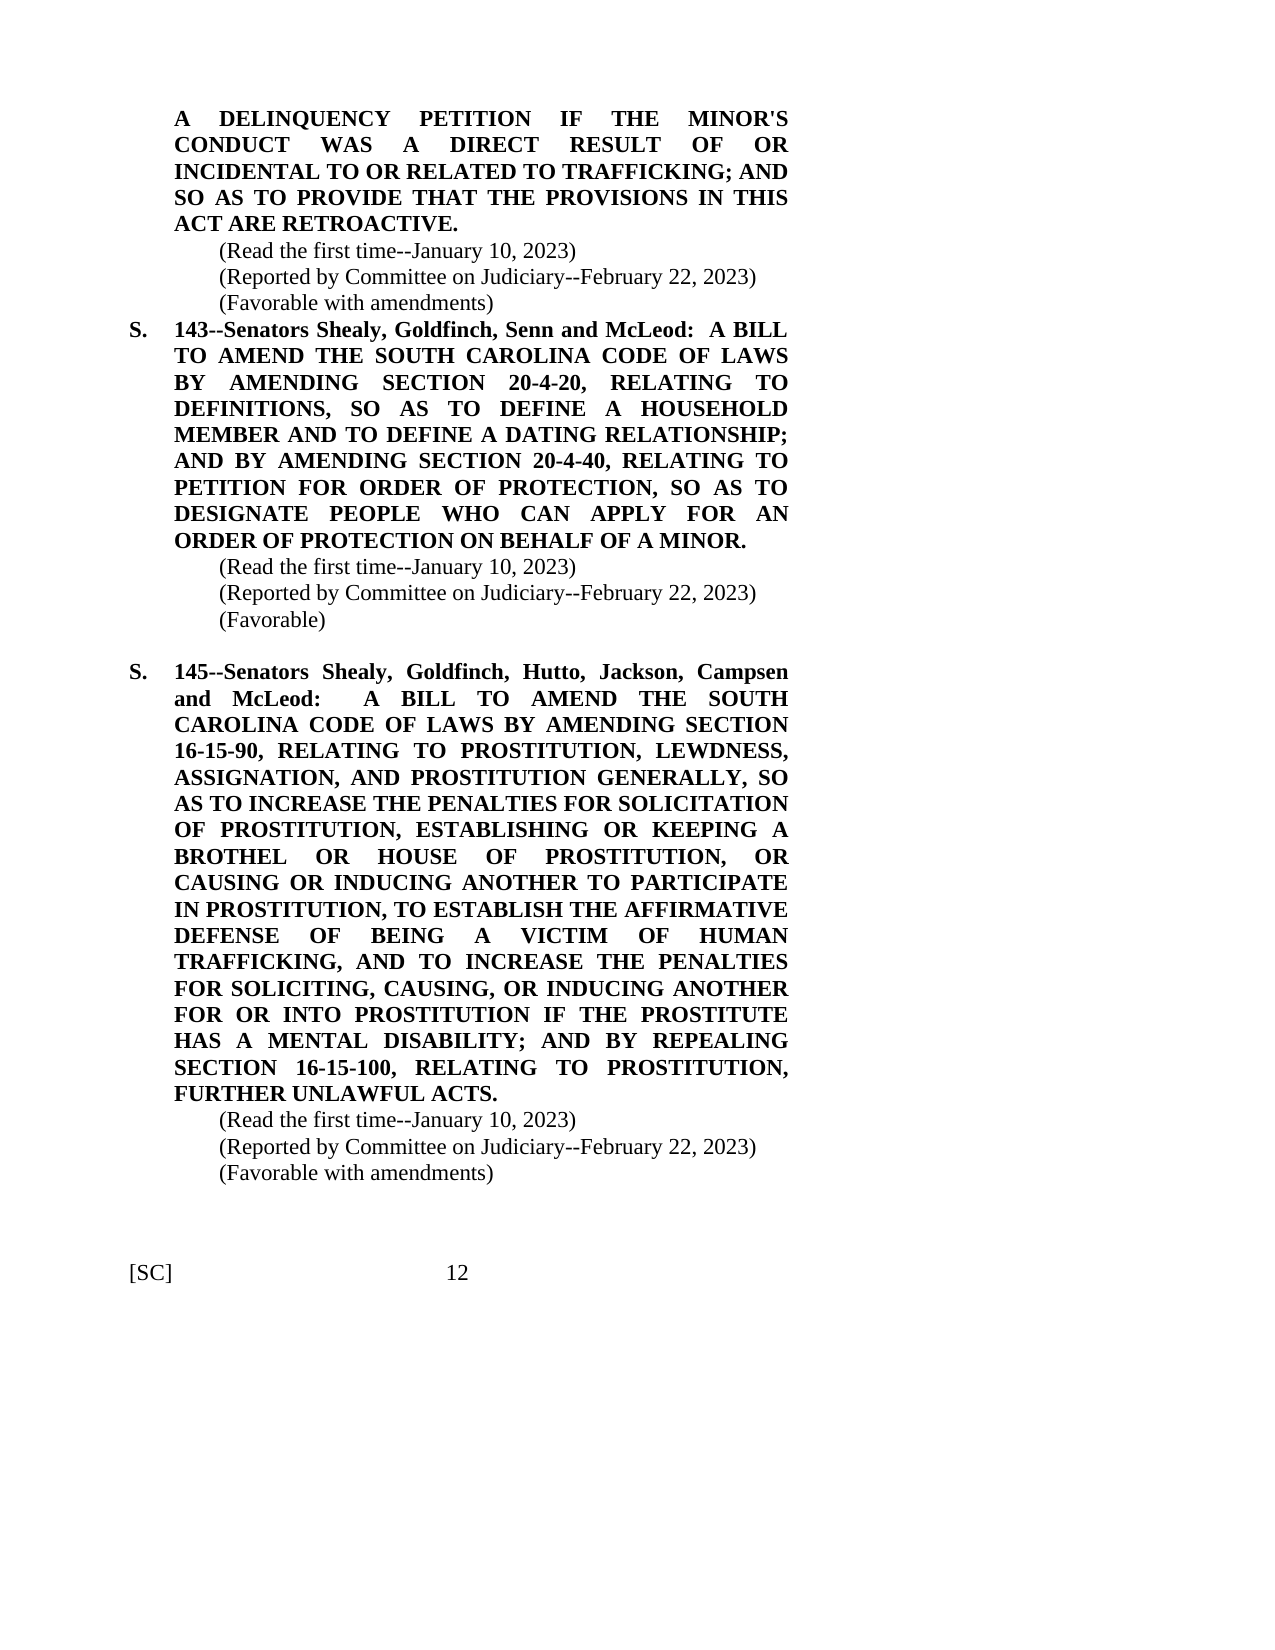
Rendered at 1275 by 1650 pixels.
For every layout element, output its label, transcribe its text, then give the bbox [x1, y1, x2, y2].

text (Favorable) [219, 606, 789, 632]
title S. 145--Senators Shealy, Goldfinch, Hutto, Jackson, Campsen and McLeod: A BILL TO AMEND THE SOUTH CAROLINA CODE OF LAWS BY AMENDING SECTION 16-15-90, RELATING TO PROSTITUTION, LEWDNESS, ASSIGNATION, AND PROSTITUTION GENERALLY, SO AS TO INCREASE THE PENALTIES FOR SOLICITATION OF PROSTITUTION, ESTABLISHING OR KEEPING A BROTHEL OR HOUSE OF PROSTITUTION, OR CAUSING OR INDUCING ANOTHER TO PARTICIPATE IN PROSTITUTION, TO ESTABLISH THE AFFIRMATIVE DEFENSE OF BEING A VICTIM OF HUMAN TRAFFICKING, AND TO INCREASE THE PENALTIES FOR SOLICITING, CAUSING, OR INDUCING ANOTHER FOR OR INTO PROSTITUTION IF THE PROSTITUTE HAS A MENTAL DISABILITY; AND BY REPEALING SECTION 16-15-100, RELATING TO PROSTITUTION, FURTHER UNLAWFUL ACTS. [129, 658, 789, 1106]
text (Read the first time--January 10, 2023) [219, 1106, 789, 1133]
text (Reported by Committee on Judiciary--February 22, 2023) [219, 263, 789, 289]
text (Favorable with amendments) [219, 1159, 789, 1186]
text (Read the first time--January 10, 2023) [219, 553, 789, 579]
text (Read the first time--January 10, 2023) [219, 237, 789, 263]
title S. 143--Senators Shealy, Goldfinch, Senn and McLeod: A BILL TO AMEND THE SOUTH CAROLINA CODE OF LAWS BY AMENDING SECTION 20-4-20, RELATING TO DEFINITIONS, SO AS TO DEFINE A HOUSEHOLD MEMBER AND TO DEFINE A DATING RELATIONSHIP; AND BY AMENDING SECTION 20-4-40, RELATING TO PETITION FOR ORDER OF PROTECTION, SO AS TO DESIGNATE PEOPLE WHO CAN APPLY FOR AN ORDER OF PROTECTION ON BEHALF OF A MINOR. [129, 316, 789, 553]
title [129, 105, 789, 237]
text (Reported by Committee on Judiciary--February 22, 2023) [219, 1133, 789, 1159]
text (Reported by Committee on Judiciary--February 22, 2023) [219, 579, 789, 606]
text (Favorable with amendments) [219, 289, 789, 316]
